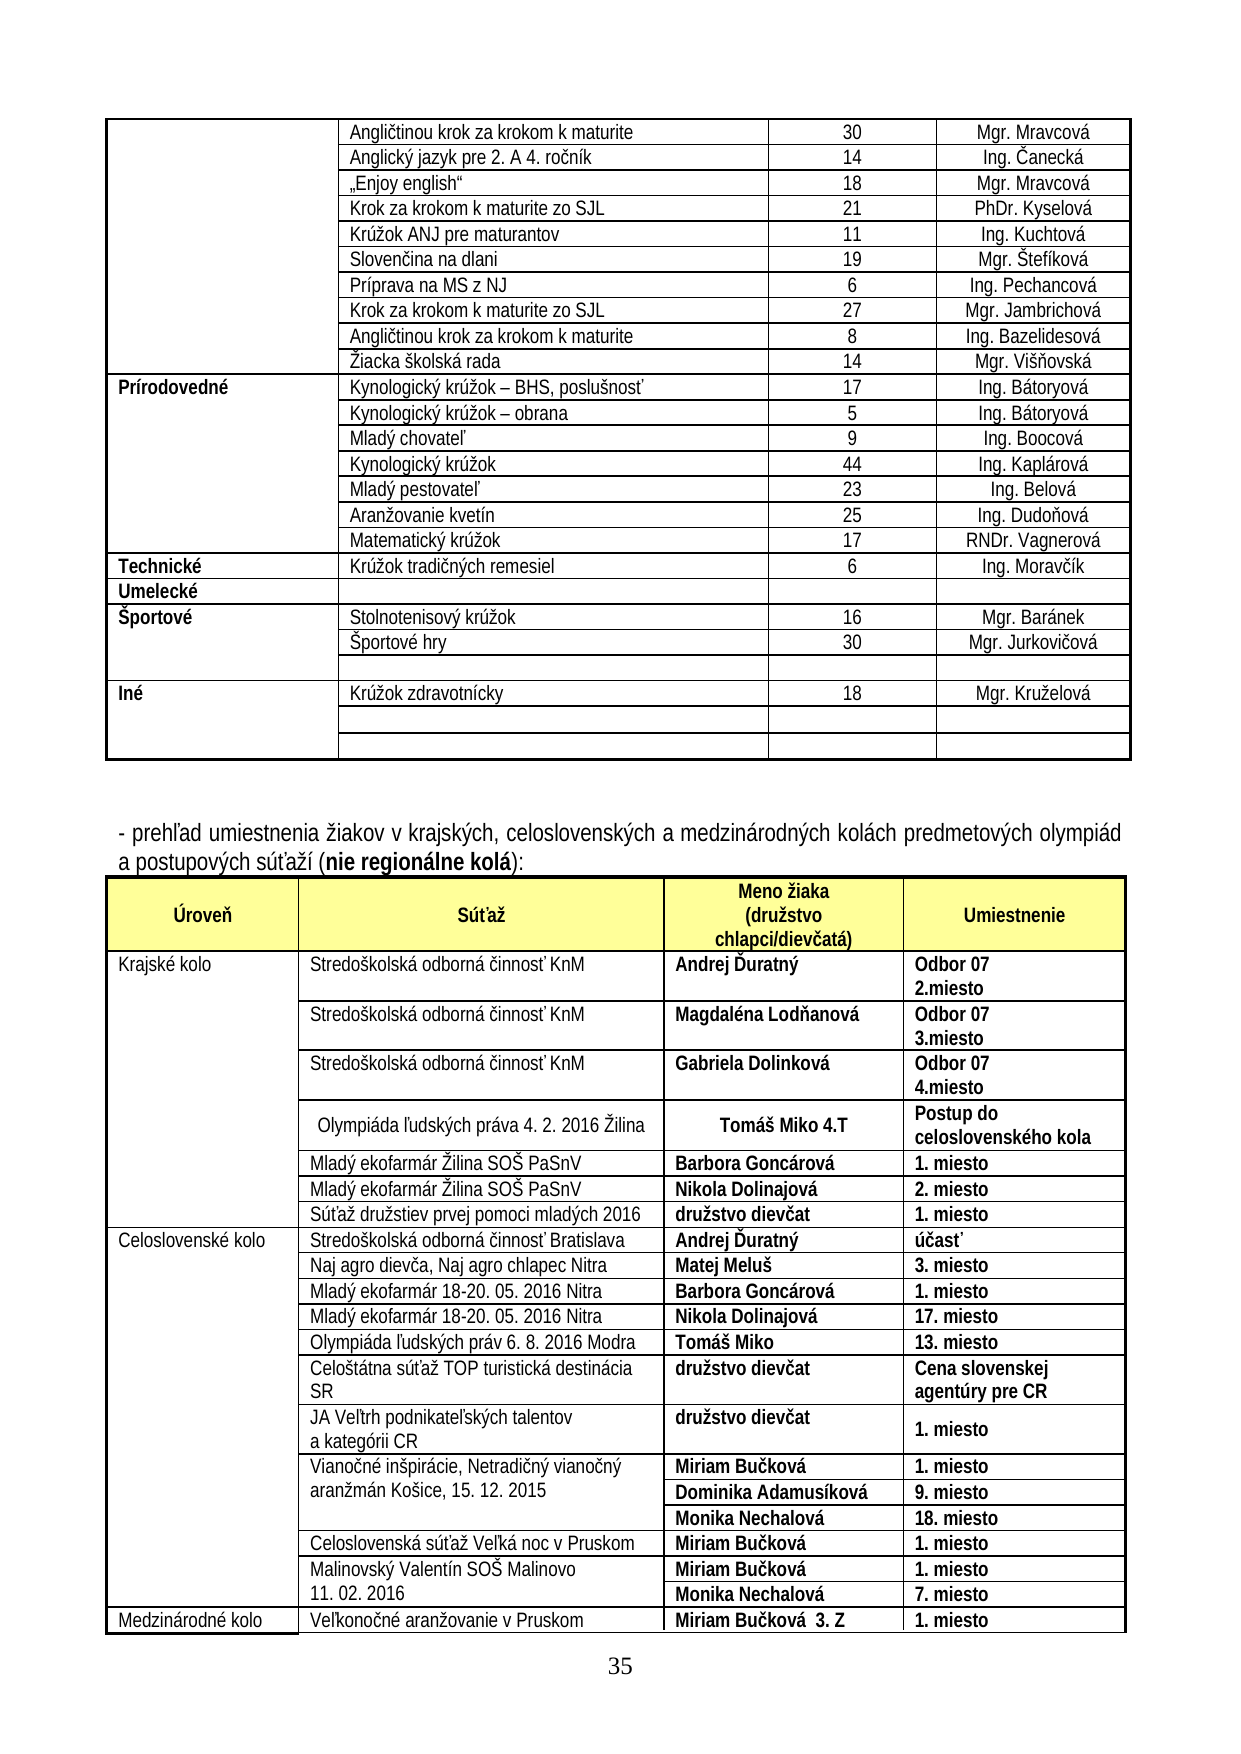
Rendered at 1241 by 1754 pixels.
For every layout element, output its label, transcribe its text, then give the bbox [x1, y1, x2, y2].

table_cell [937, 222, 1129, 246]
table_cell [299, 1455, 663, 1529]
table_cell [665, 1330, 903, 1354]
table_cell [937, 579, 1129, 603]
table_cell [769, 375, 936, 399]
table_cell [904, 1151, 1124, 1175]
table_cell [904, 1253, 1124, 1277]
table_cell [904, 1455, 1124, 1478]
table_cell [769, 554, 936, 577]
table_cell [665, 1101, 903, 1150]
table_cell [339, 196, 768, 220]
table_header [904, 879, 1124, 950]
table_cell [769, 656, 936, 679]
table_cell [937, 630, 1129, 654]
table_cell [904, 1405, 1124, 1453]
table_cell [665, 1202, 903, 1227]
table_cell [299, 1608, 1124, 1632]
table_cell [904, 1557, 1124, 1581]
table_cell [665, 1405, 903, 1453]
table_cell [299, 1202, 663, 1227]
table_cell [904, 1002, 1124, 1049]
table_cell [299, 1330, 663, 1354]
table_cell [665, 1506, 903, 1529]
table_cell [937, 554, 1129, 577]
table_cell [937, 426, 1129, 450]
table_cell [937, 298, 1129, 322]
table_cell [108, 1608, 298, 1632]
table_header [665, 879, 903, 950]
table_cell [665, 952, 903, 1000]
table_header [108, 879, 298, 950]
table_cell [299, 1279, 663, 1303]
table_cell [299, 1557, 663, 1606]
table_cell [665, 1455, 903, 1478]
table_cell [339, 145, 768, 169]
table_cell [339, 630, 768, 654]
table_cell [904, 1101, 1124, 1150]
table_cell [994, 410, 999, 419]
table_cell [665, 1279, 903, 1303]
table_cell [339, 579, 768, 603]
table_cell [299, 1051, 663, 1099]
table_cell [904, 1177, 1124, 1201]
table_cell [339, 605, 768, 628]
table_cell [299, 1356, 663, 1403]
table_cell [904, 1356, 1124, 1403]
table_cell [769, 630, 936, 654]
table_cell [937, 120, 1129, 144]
text - prehľad umiestnenia žiakov v krajských, celoslovenských a medzinárodných kolách predmetových olympiád a postupových súťaží (nie regionálne kolá): [118, 818, 1122, 875]
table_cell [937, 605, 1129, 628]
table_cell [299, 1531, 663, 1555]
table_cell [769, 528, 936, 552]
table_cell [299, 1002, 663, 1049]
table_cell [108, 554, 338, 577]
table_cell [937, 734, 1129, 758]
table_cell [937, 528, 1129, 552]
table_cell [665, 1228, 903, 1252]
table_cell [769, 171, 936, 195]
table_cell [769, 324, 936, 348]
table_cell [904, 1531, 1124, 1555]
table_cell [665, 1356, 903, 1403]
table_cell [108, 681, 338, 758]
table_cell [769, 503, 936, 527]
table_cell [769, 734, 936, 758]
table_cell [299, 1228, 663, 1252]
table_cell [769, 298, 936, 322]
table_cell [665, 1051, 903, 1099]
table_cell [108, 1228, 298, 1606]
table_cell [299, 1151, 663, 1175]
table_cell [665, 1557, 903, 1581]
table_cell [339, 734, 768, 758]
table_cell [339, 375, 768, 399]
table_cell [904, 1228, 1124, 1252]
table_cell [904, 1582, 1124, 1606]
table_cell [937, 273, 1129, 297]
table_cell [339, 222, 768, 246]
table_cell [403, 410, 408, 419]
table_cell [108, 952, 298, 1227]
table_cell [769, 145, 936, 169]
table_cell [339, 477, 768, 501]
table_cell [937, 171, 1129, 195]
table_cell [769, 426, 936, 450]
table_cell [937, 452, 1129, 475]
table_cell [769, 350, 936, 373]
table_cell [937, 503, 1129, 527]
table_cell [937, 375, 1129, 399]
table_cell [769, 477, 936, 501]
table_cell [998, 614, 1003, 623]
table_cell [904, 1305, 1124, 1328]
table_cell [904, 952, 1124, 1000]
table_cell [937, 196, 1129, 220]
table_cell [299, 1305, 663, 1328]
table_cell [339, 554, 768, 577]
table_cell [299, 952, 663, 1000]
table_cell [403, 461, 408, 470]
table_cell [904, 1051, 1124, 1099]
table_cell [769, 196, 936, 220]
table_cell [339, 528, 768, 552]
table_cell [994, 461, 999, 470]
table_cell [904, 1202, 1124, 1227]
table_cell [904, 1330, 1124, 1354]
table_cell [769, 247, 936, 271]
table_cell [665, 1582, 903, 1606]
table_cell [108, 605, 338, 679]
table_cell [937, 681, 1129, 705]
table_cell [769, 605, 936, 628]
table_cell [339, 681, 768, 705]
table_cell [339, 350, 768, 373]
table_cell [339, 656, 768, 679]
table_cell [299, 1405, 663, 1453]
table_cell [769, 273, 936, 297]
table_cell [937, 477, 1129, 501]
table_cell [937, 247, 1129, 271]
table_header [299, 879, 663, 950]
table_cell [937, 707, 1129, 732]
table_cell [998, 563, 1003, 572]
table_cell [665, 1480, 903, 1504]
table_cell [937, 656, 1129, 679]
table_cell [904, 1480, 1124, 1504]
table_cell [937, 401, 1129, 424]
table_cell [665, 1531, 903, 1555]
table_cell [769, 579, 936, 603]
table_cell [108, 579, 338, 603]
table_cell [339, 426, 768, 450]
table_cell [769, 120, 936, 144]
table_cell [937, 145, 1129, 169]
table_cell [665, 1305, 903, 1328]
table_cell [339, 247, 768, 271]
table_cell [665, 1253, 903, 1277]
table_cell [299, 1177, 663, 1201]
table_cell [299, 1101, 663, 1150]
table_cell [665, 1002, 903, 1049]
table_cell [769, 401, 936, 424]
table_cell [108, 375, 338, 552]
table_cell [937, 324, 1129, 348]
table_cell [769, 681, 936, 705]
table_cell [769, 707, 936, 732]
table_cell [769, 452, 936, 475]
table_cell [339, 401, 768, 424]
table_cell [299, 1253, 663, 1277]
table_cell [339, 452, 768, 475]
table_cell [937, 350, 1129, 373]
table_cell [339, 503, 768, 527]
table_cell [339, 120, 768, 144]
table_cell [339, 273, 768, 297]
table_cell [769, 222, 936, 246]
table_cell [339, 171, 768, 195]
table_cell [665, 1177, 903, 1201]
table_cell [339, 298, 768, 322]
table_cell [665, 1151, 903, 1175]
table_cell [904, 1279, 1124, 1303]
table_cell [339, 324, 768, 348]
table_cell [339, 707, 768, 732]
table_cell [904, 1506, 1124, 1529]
